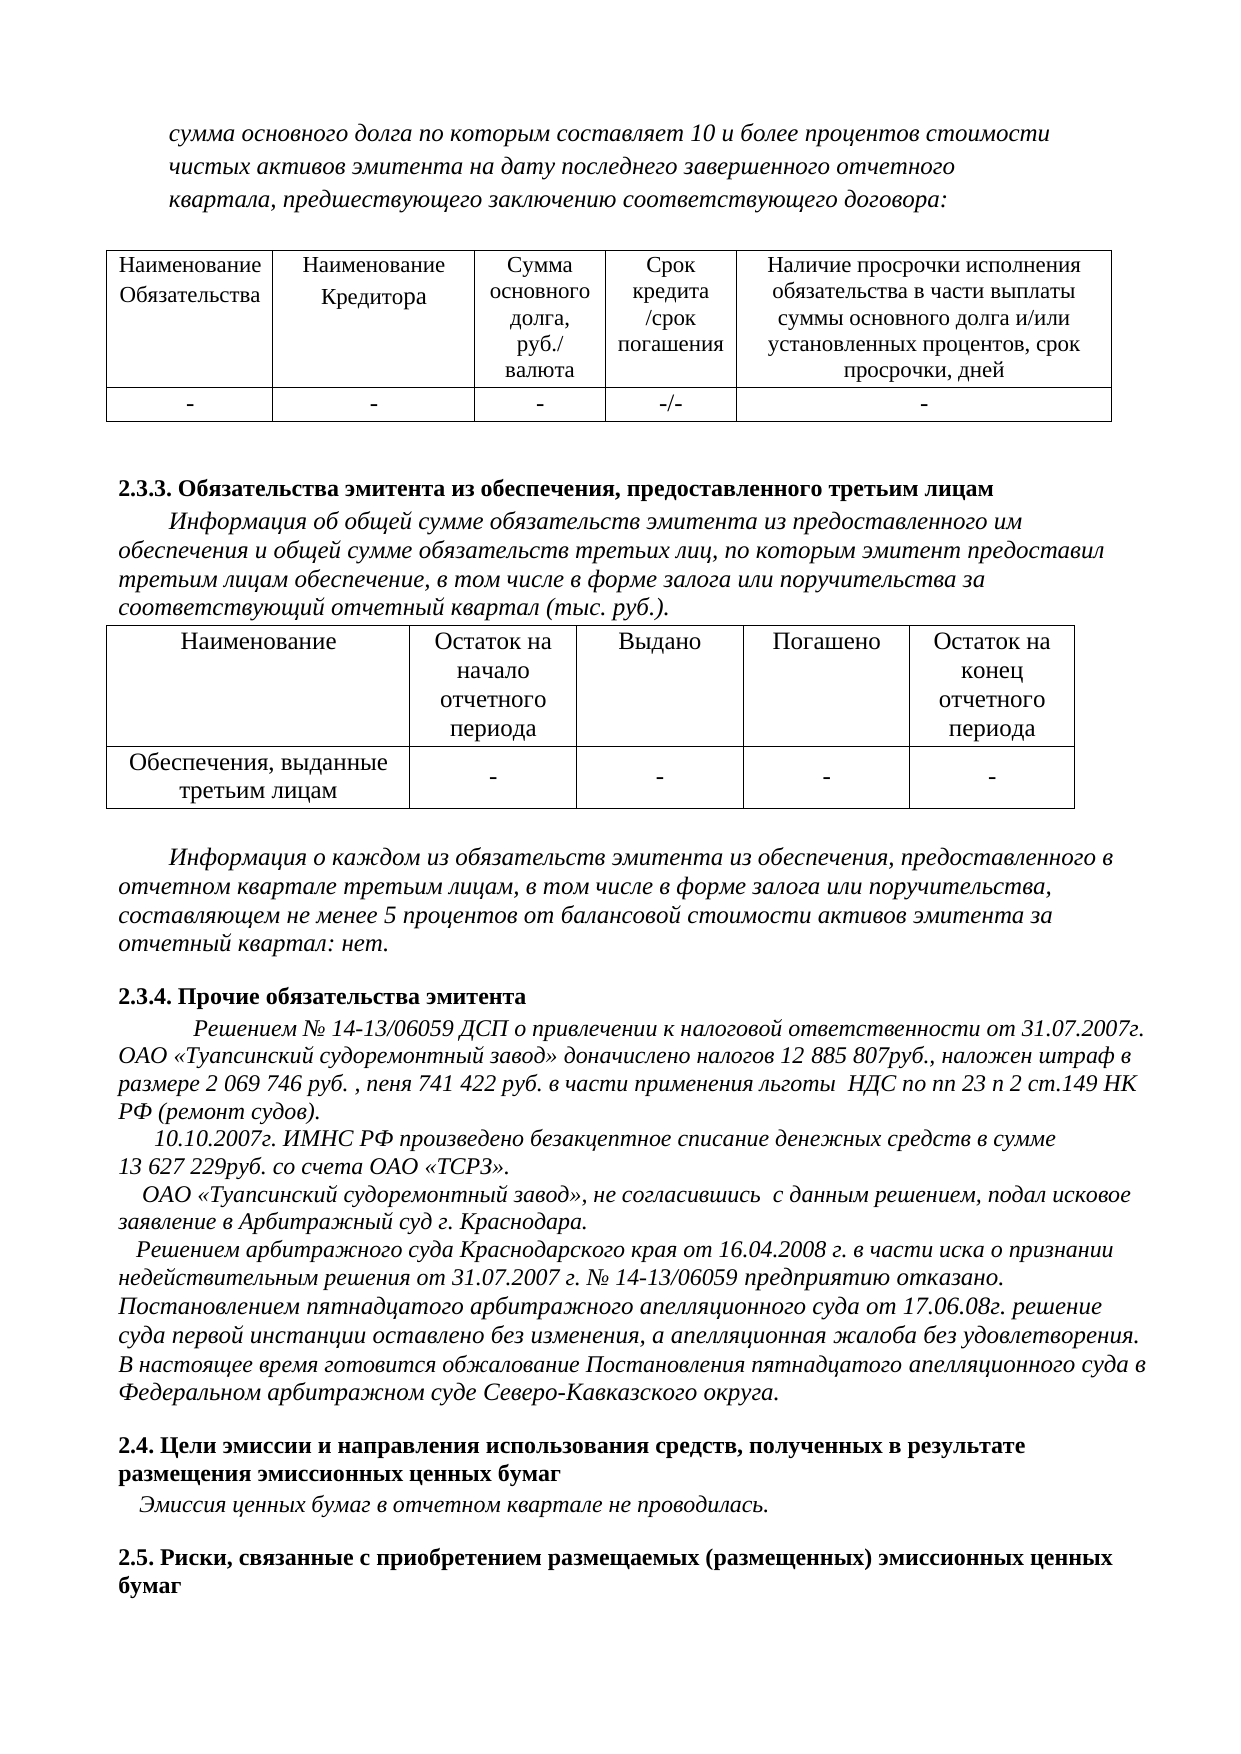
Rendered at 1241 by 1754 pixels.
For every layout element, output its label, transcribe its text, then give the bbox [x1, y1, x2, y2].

text 10.10.2007г. ИМНС РФ произведено безакцептное списание денежных средств в сумме 13 627 229руб. со счета ОАО «ТСРЗ». [118, 1124, 1152, 1179]
text Решением № 14-13/06059 ДСП о привлечении к налоговой ответственности от 31.07.2007г. ОАО «Туапсинский судоремонтный завод» доначислено налогов 12 885 807руб., наложен штраф в размере 2 069 746 руб. , пеня 741 422 руб. в части применения льготы НДС по пп 23 п 2 ст.149 НК РФ (ремонт судов). [118, 1014, 1152, 1124]
table_header Наименование [107, 626, 409, 746]
table_header Остаток на начало отчетного периода [410, 626, 576, 746]
table_header Наименование Обязательства [107, 251, 272, 387]
text 2.4. Цели эмиссии и направления использования средств, полученных в результате размещения эмиссионных ценных бумаг [118, 1431, 1152, 1486]
table_cell - [737, 388, 1111, 421]
table_cell - [410, 747, 576, 808]
text 2.3.4. Прочие обязательства эмитента [118, 982, 1152, 1010]
text чистых активов эмитента на дату последнего завершенного отчетного [118, 151, 1152, 180]
table_header Срок кредита /срок погашения [606, 251, 736, 387]
table_cell Обеспечения, выданные третьим лицам [107, 747, 409, 808]
text ОАО «Туапсинский судоремонтный завод», не согласившись с данным решением, подал исковое заявление в Арбитражный суд г. Краснодара. [118, 1179, 1152, 1235]
text В настоящее время готовится обжалование Постановления пятнадцатого апелляционного суда в Федеральном арбитражном суде Северо-Кавказского округа. [118, 1349, 1152, 1406]
text квартала, предшествующего заключению соответствующего договора: [118, 184, 1152, 213]
table_cell -/- [606, 388, 736, 421]
table_cell - [273, 388, 474, 421]
table_cell - [577, 747, 743, 808]
table_header Наличие просрочки исполнения обязательства в части выплаты суммы основного долга и/или установленных процентов, срок просрочки, дней [737, 251, 1111, 387]
table_header Погашено [744, 626, 909, 746]
text сумма основного долга по которым составляет 10 и более процентов стоимости [118, 118, 1152, 147]
table_header Выдано [577, 626, 743, 746]
table_header Наименование Кредитора [273, 251, 474, 387]
table_cell - [475, 388, 605, 421]
text Информация о каждом из обязательств эмитента из обеспечения, предоставленного в отчетном квартале третьим лицам, в том числе в форме залога или поручительства, составляющем не менее 5 процентов от балансовой стоимости активов эмитента за отчетный квартал: нет. [118, 842, 1152, 957]
text 2.5. Риски, связанные с приобретением размещаемых (размещенных) эмиссионных ценных бумаг [118, 1543, 1152, 1598]
table_cell - [910, 747, 1074, 808]
text Решением арбитражного суда Краснодарского края от 16.04.2008 г. в части иска о признании недействительным решения от 31.07.2007 г. № 14-13/06059 предприятию отказано. [118, 1235, 1152, 1291]
text Эмиссия ценных бумаг в отчетном квартале не проводилась. [139, 1491, 1152, 1518]
text Постановлением пятнадцатого арбитражного апелляционного суда от 17.06.08г. решение суда первой инстанции оставлено без изменения, а апелляционная жалоба без удовлетворения. [118, 1291, 1152, 1349]
text Информация об общей сумме обязательств эмитента из предоставленного им обеспечения и общей сумме обязательств третьих лиц, по которым эмитент предоставил третьим лицам обеспечение, в том числе в форме залога или поручительства за соответствующий отчетный квартал (тыс. руб.). [118, 506, 1152, 621]
table_header Остаток на конец отчетного периода [910, 626, 1074, 746]
table_header Сумма основного долга, руб./ валюта [475, 251, 605, 387]
text 2.3.3. Обязательства эмитента из обеспечения, предоставленного третьим лицам [118, 474, 1152, 502]
table_cell - [107, 388, 272, 421]
table_cell - [744, 747, 909, 808]
